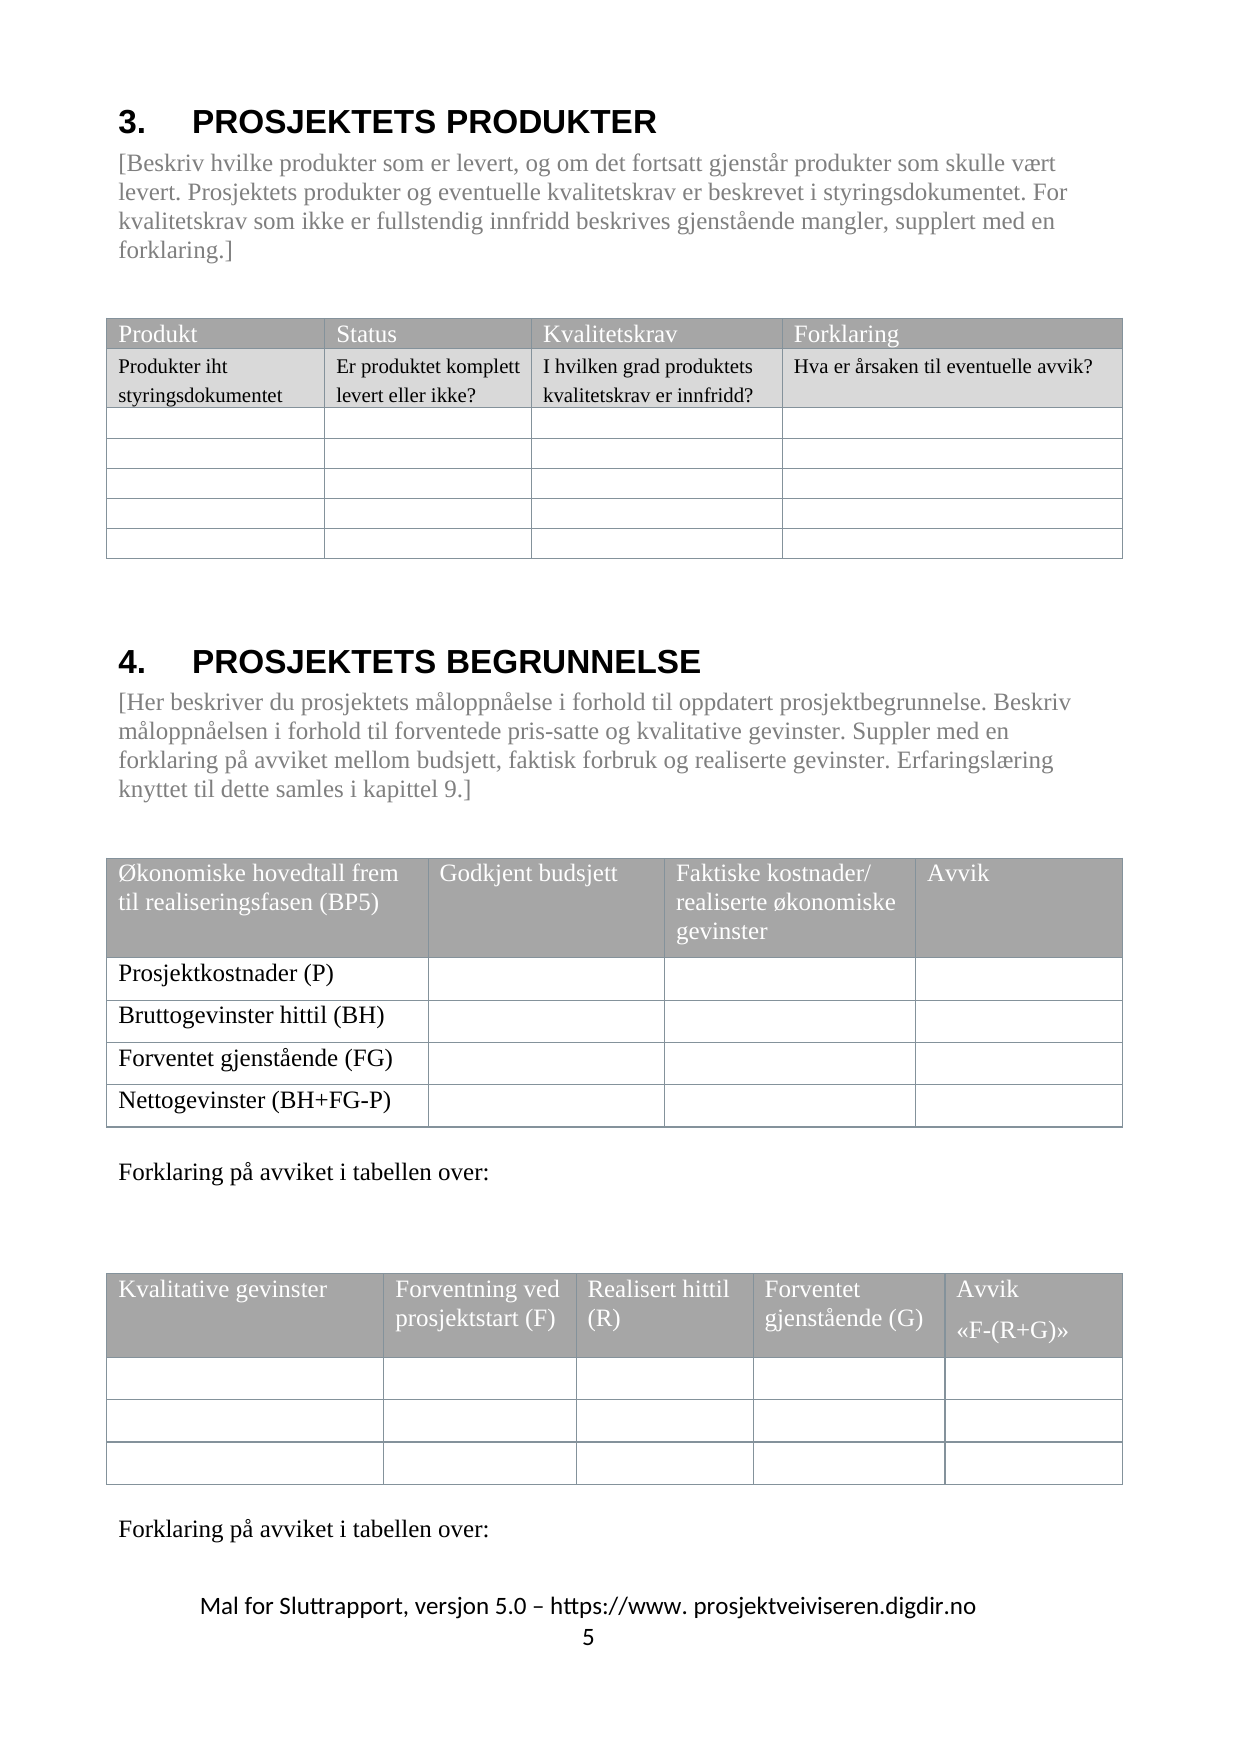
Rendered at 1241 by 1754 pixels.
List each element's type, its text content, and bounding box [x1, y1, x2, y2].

table_cell [107, 1358, 383, 1399]
text [Beskriv hvilke produkter som er levert, og om det fortsatt gjenstår produkter som skulle vært levert. Prosjektets produkter og eventuelle kvalitetskrav er beskrevet i styringsdokumentet. For kvalitetskrav som ikke er fullstendig innfridd beskrives gjenstående mangler, supplert med en forklaring.] [118, 147, 1078, 264]
table_header Avvik «F-(R+G)» [946, 1274, 1122, 1357]
table_header Forklaring [783, 319, 1122, 348]
table_cell [325, 499, 531, 528]
table_cell [946, 1358, 1122, 1399]
table_cell [783, 529, 1122, 558]
table_cell [384, 1443, 576, 1484]
table_cell [754, 1443, 944, 1484]
table_cell [325, 408, 531, 437]
table_cell [532, 499, 782, 528]
table_cell [577, 1443, 753, 1484]
table_cell [577, 1400, 753, 1441]
text [Her beskriver du prosjektets måloppnåelse i forhold til oppdatert prosjektbegrunnelse. Beskriv måloppnåelsen i forhold til forventede pris-satte og kvalitative gevinster. Suppler med en forklaring på avviket mellom budsjett, faktisk forbruk og realiserte gevinster. Erfaringslæring knyttet til dette samles i kapittel 9.] [118, 687, 1078, 803]
table_cell [325, 439, 531, 468]
table_cell [384, 1358, 576, 1399]
table_cell [754, 1358, 944, 1399]
table_cell [429, 1085, 664, 1126]
table_cell Produkter iht styringsdokumentet [107, 349, 324, 407]
table_cell [429, 1043, 664, 1084]
table_cell [754, 1400, 944, 1441]
table_cell [946, 1400, 1122, 1441]
table_header Avvik [916, 859, 1122, 957]
table_header Kvalitative gevinster [107, 1274, 383, 1357]
table_cell [946, 1443, 1122, 1484]
table_cell Er produktet komplett levert eller ikke? [325, 349, 531, 407]
table_cell [107, 439, 324, 468]
table_cell [577, 1358, 753, 1399]
table_cell [429, 958, 664, 999]
table_header Økonomiske hovedtall frem til realiseringsfasen (BP5) [107, 859, 428, 957]
table_cell [107, 1400, 383, 1441]
table_cell [665, 1001, 915, 1042]
table_cell Nettogevinster (BH+FG-P) [107, 1085, 428, 1126]
table_cell [916, 1001, 1122, 1042]
table_cell [532, 469, 782, 498]
table_cell [107, 469, 324, 498]
table_cell Bruttogevinster hittil (BH) [107, 1001, 428, 1042]
table_cell [783, 408, 1122, 437]
table_cell [532, 529, 782, 558]
table_header Faktiske kostnader/ realiserte økonomiske gevinster [665, 859, 915, 957]
table_header Kvalitetskrav [532, 319, 782, 348]
table_cell [665, 958, 915, 999]
table_cell [429, 1001, 664, 1042]
table_cell [532, 439, 782, 468]
table_cell [783, 439, 1122, 468]
text Forklaring på avviket i tabellen over: [118, 1514, 1078, 1543]
table_cell [665, 1085, 915, 1126]
table_cell [325, 529, 531, 558]
table_cell Prosjektkostnader (P) [107, 958, 428, 999]
table_header Godkjent budsjett [429, 859, 664, 957]
table_header Forventet gjenstående (G) [754, 1274, 944, 1357]
table_cell Forventet gjenstående (FG) [107, 1043, 428, 1084]
table_cell [916, 1043, 1122, 1084]
text Forklaring på avviket i tabellen over: [118, 1157, 1078, 1186]
table_cell [783, 469, 1122, 498]
table_header Forventning ved prosjektstart (F) [384, 1274, 576, 1357]
table_cell Hva er årsaken til eventuelle avvik? [783, 349, 1122, 407]
table_cell [665, 1043, 915, 1084]
table_cell [783, 499, 1122, 528]
table_cell [916, 958, 1122, 999]
table_header Produkt [107, 319, 324, 348]
table_cell [532, 408, 782, 437]
table_header Status [325, 319, 531, 348]
table_cell [107, 408, 324, 437]
table_cell [916, 1085, 1122, 1126]
table_cell [107, 529, 324, 558]
table_cell [107, 1443, 383, 1484]
subtitle Prosjektets begrunnelse [118, 642, 1078, 680]
table_cell [325, 469, 531, 498]
table_header Realisert hittil (R) [577, 1274, 753, 1357]
table_cell [107, 499, 324, 528]
table_cell I hvilken grad produktets kvalitetskrav er innfridd? [532, 349, 782, 407]
table_cell [384, 1400, 576, 1441]
subtitle Prosjektets produkter [118, 103, 1078, 141]
